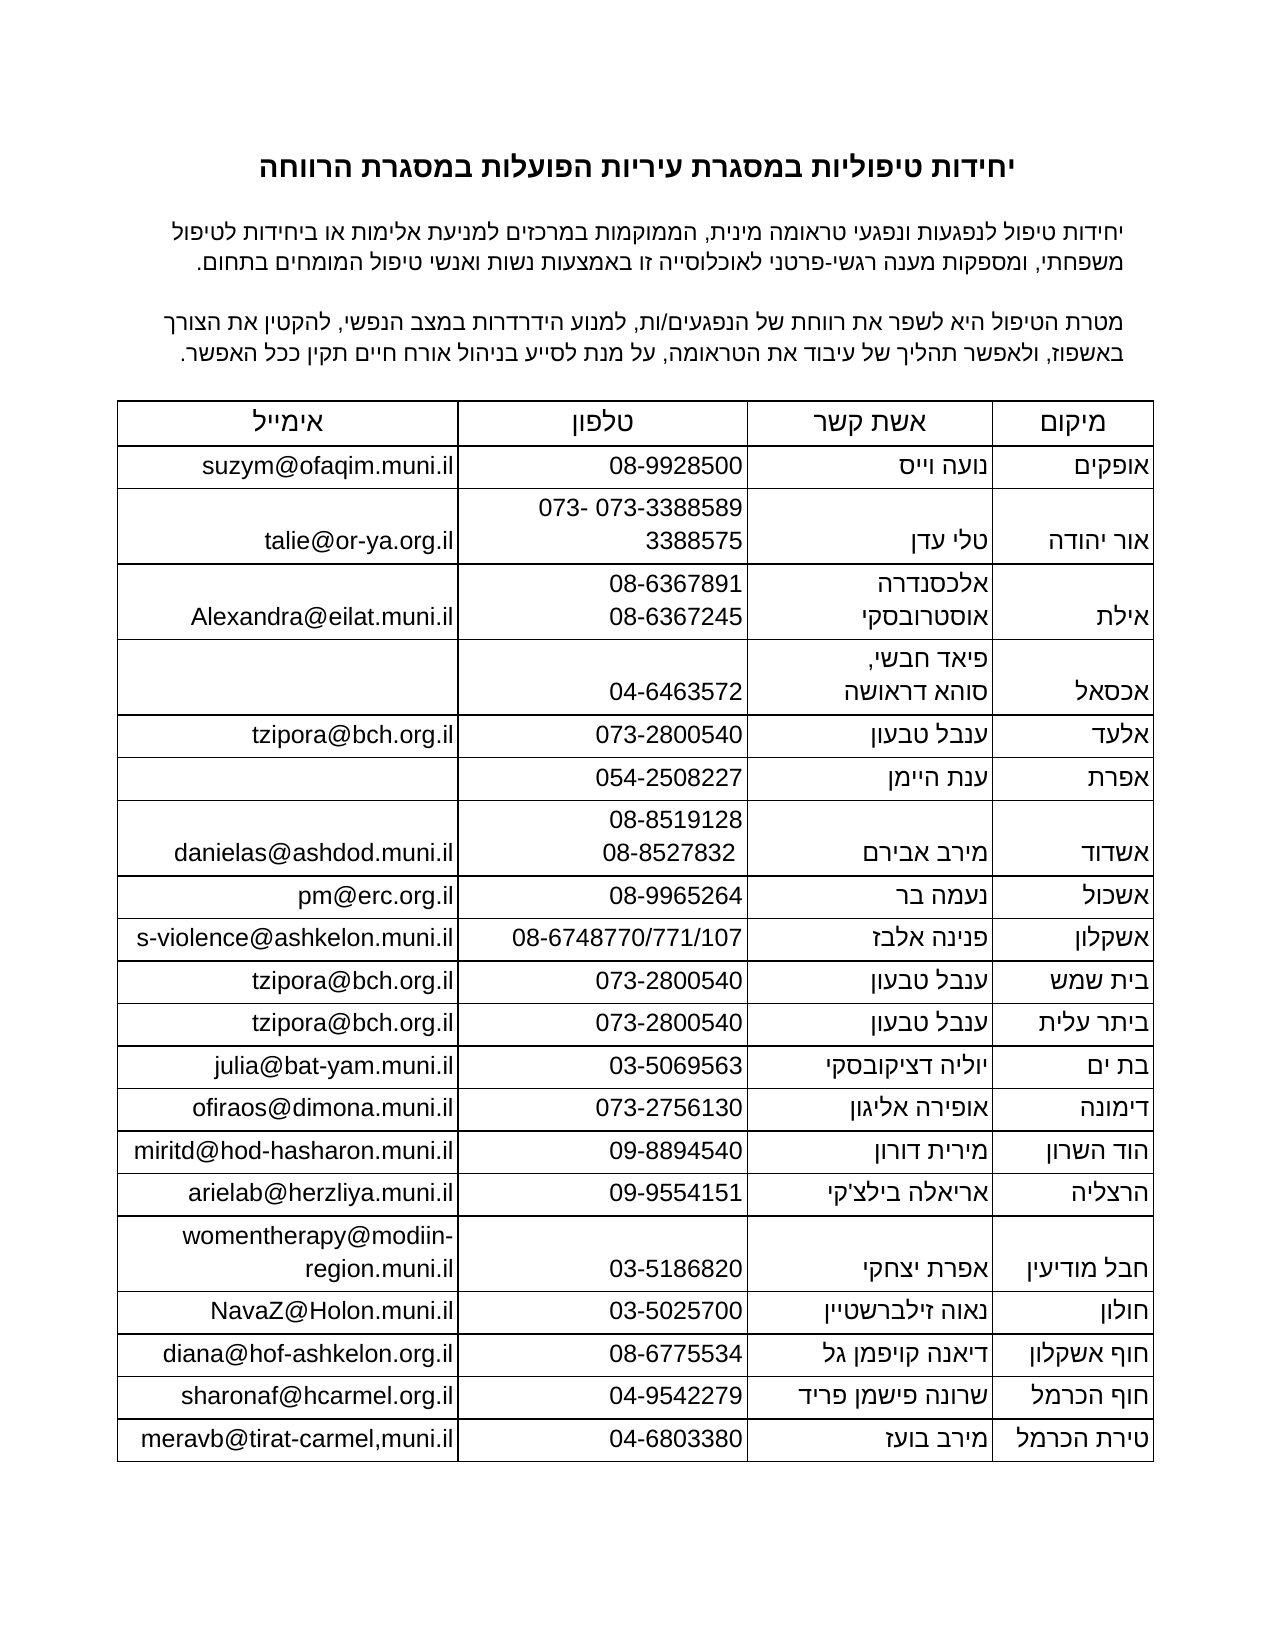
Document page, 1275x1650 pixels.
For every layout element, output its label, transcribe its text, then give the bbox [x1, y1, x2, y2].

table_cell נועה וייס [748, 447, 992, 487]
table_cell בית שמש [993, 962, 1153, 1002]
table_cell אלעד [993, 716, 1153, 757]
table_cell 08-6367891 08-6367245 [459, 565, 747, 638]
table_cell דיאנה קויפמן גל [748, 1335, 992, 1376]
table_cell ביתר עלית [993, 1004, 1153, 1045]
table_cell 03-5186820 [459, 1217, 747, 1291]
table_cell 073-2800540 [459, 716, 747, 757]
table_cell נעמה בר [748, 877, 992, 917]
table_cell אשקלון [993, 919, 1153, 960]
table_cell פיאד חבשי, סוהא דראושה [748, 640, 992, 714]
table_cell tzipora@bch.org.il [118, 962, 457, 1002]
table_cell טירת הכרמל [993, 1420, 1153, 1461]
table_cell 08-9965264 [459, 877, 747, 917]
table_cell מירב אבירם [748, 801, 992, 875]
table_cell diana@hof-ashkelon.org.il [118, 1335, 457, 1376]
table_cell 08-6775534 [459, 1335, 747, 1376]
table_cell דימונה [993, 1089, 1153, 1130]
table_header מיקום [993, 402, 1153, 445]
table_cell 073-2800540 [459, 962, 747, 1002]
table_cell suzym@ofaqim.muni.il [118, 447, 457, 487]
table_cell 073-2756130 [459, 1089, 747, 1130]
table_cell sharonaf@hcarmel.org.il [118, 1377, 457, 1418]
table_cell 04-6803380 [459, 1420, 747, 1461]
table_cell womentherapy@modiin-region.muni.il [118, 1217, 457, 1291]
text מטרת הטיפול היא לשפר את רווחת של הנפגעים/ות, למנוע הידרדרות במצב הנפשי, להקטין את הצורך באשפוז, ולאפשר תהליך של עיבוד את הטראומה, על מנת לסייע בניהול אורח חיים תקין ככל האפשר. [150, 309, 1125, 366]
text יחידות טיפוליות במסגרת עיריות הפועלות במסגרת הרווחה [150, 150, 1125, 183]
table_cell tzipora@bch.org.il [118, 716, 457, 757]
table_cell miritd@hod-hasharon.muni.il [118, 1132, 457, 1172]
table_cell אשדוד [993, 801, 1153, 875]
table_cell אופקים [993, 447, 1153, 487]
table_cell אופירה אליגון [748, 1089, 992, 1130]
table_cell danielas@ashdod.muni.il [118, 801, 457, 875]
table_cell 08-9928500 [459, 447, 747, 487]
table_cell 073-3388589 073-3388575 [459, 489, 747, 563]
table_cell 03-5069563 [459, 1047, 747, 1087]
table_cell טלי עדן [748, 489, 992, 563]
table_cell אשכול [993, 877, 1153, 917]
table_cell ofiraos@dimona.muni.il [118, 1089, 457, 1130]
table_cell אכסאל [993, 640, 1153, 714]
table_header טלפון [459, 402, 747, 445]
table_cell נאוה זילברשטיין [748, 1292, 992, 1333]
table_cell הוד השרון [993, 1132, 1153, 1172]
table_cell 04-9542279 [459, 1377, 747, 1418]
table_cell יוליה דציקובסקי [748, 1047, 992, 1087]
table_cell הרצליה [993, 1174, 1153, 1215]
table_header אשת קשר [748, 402, 992, 445]
table_cell שרונה פישמן פריד [748, 1377, 992, 1418]
table_cell אפרת [993, 758, 1153, 799]
table_cell ענת היימן [748, 758, 992, 799]
table_cell אפרת יצחקי [748, 1217, 992, 1291]
table_cell אריאלה בילצ'קי [748, 1174, 992, 1215]
table_cell ענבל טבעון [748, 962, 992, 1002]
table_cell חוף הכרמל [993, 1377, 1153, 1418]
table_cell פנינה אלבז [748, 919, 992, 960]
table_cell 03-5025700 [459, 1292, 747, 1333]
table_cell Alexandra@eilat.muni.il [118, 565, 457, 638]
table_cell אור יהודה [993, 489, 1153, 563]
table_cell ענבל טבעון [748, 716, 992, 757]
table_cell 054-2508227 [459, 758, 747, 799]
table_cell 08-6748770/771/107 [459, 919, 747, 960]
table_cell אילת [993, 565, 1153, 638]
table_header אימייל [118, 402, 457, 445]
table_cell 09-8894540 [459, 1132, 747, 1172]
table_cell tzipora@bch.org.il [118, 1004, 457, 1045]
table_cell arielab@herzliya.muni.il [118, 1174, 457, 1215]
text יחידות טיפול לנפגעות ונפגעי טראומה מינית, הממוקמות במרכזים למניעת אלימות או ביחידות לטיפול משפחתי, ומספקות מענה רגשי-פרטני לאוכלוסייה זו באמצעות נשות ואנשי טיפול המומחים בתחום. [150, 219, 1125, 275]
table_cell חולון [993, 1292, 1153, 1333]
table_cell pm@erc.org.il [118, 877, 457, 917]
table_cell מירית דורון [748, 1132, 992, 1172]
table_cell talie@or-ya.org.il [118, 489, 457, 563]
table_cell חוף אשקלון [993, 1335, 1153, 1376]
table_cell חבל מודיעין [993, 1217, 1153, 1291]
table_cell s-violence@ashkelon.muni.il [118, 919, 457, 960]
table_cell 08-8519128 08-8527832 [459, 801, 747, 875]
table_cell בת ים [993, 1047, 1153, 1087]
table_cell NavaZ@Holon.muni.il [118, 1292, 457, 1333]
table_cell ענבל טבעון [748, 1004, 992, 1045]
table_cell 09-9554151 [459, 1174, 747, 1215]
table_cell מירב בועז [748, 1420, 992, 1461]
table_cell 073-2800540 [459, 1004, 747, 1045]
table_cell 04-6463572 [459, 640, 747, 714]
table_cell [118, 640, 457, 714]
table_cell meravb@tirat-carmel,muni.il [118, 1420, 457, 1461]
table_cell אלכסנדרה אוסטרובסקי [748, 565, 992, 638]
table_cell julia@bat-yam.muni.il [118, 1047, 457, 1087]
table_cell [118, 758, 457, 799]
